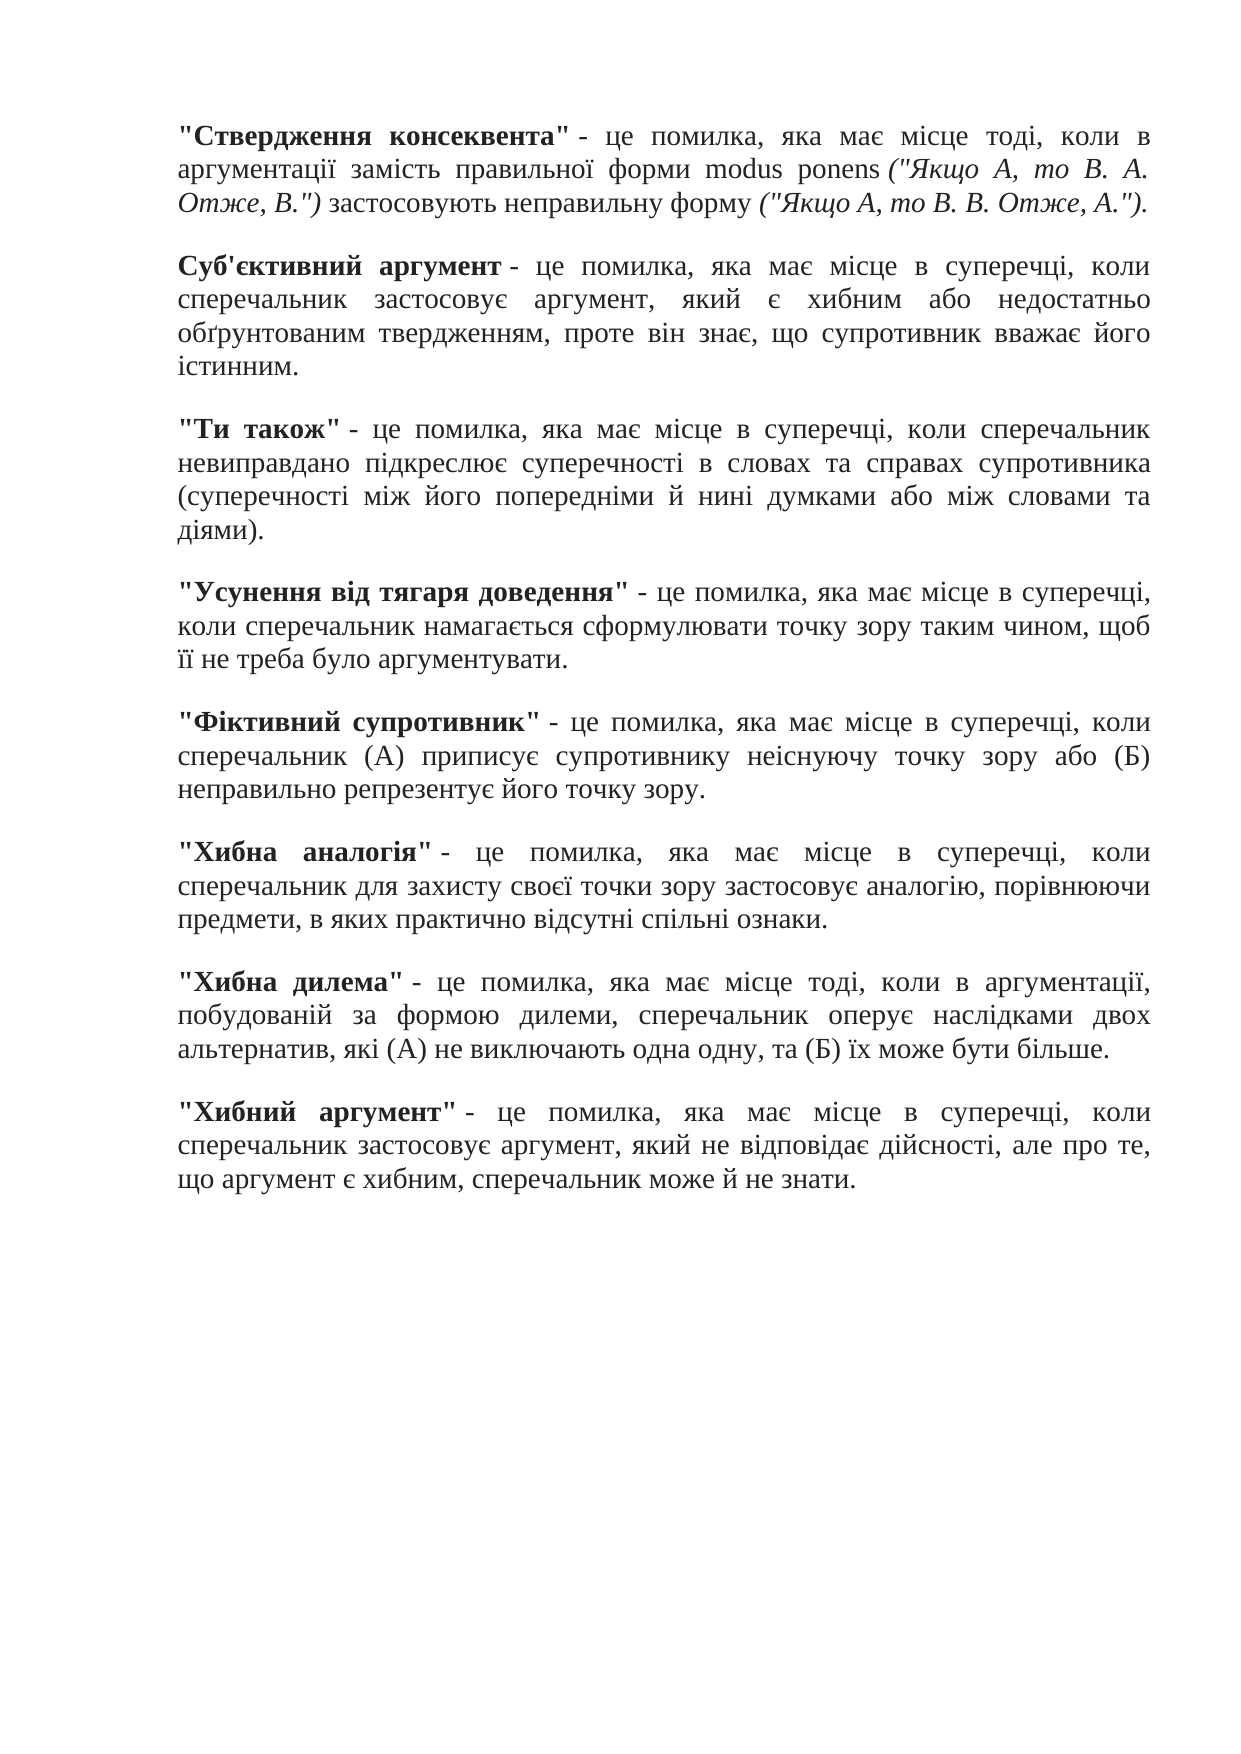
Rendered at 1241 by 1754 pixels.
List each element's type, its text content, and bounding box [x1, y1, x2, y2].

text "Хибна дилема" - це помилка, яка має місце тоді, коли в аргументації, побудованій за формою дилеми, сперечальник оперує наслідками двох альтернатив, які (А) не виключають одна одну, та (Б) їх може бути більше. [177, 964, 1152, 1064]
text "Ствердження консеквента" - це помилка, яка має місце тоді, коли в аргументації замість правильної форми modus ponens ("Якщо А, то В. А. Отже, В.") застосовують неправильну форму ("Якщо А, то В. В. Отже, А."). [177, 118, 1152, 219]
text "Хибна аналогія" - це помилка, яка має місце в суперечці, коли сперечальник для захисту своєї точки зору застосовує аналогію, порівнюючи предмети, в яких практично відсутні спільні ознаки. [177, 834, 1152, 935]
text "Фіктивний супротивник" - це помилка, яка має місце в суперечці, коли сперечальник (А) приписує супротивнику неіснуючу точку зору або (Б) неправильно репрезентує його точку зору. [177, 704, 1152, 805]
text Суб'єктивний аргумент - це помилка, яка має місце в суперечці, коли сперечальник застосовує аргумент, який є хибним або недостатньо обґрунтованим твердженням, проте він знає, що супротивник вважає його істинним. [177, 248, 1152, 382]
text "Хибний аргумент" - це помилка, яка має місце в суперечці, коли сперечальник застосовує аргумент, який не відповідає дійсності, але про те, що аргумент є хибним, сперечальник може й не знати. [177, 1094, 1152, 1194]
text "Усунення від тягаря доведення" - це помилка, яка має місце в суперечці, коли сперечальник намагається сформулювати точку зору таким чином, щоб її не треба було аргументувати. [177, 574, 1152, 675]
text "Ти також" - це помилка, яка має місце в суперечці, коли сперечальник невиправдано підкреслює суперечності в словах та справах супротивника (суперечності між його попередніми й нині думками або між словами та діями). [177, 411, 1152, 545]
